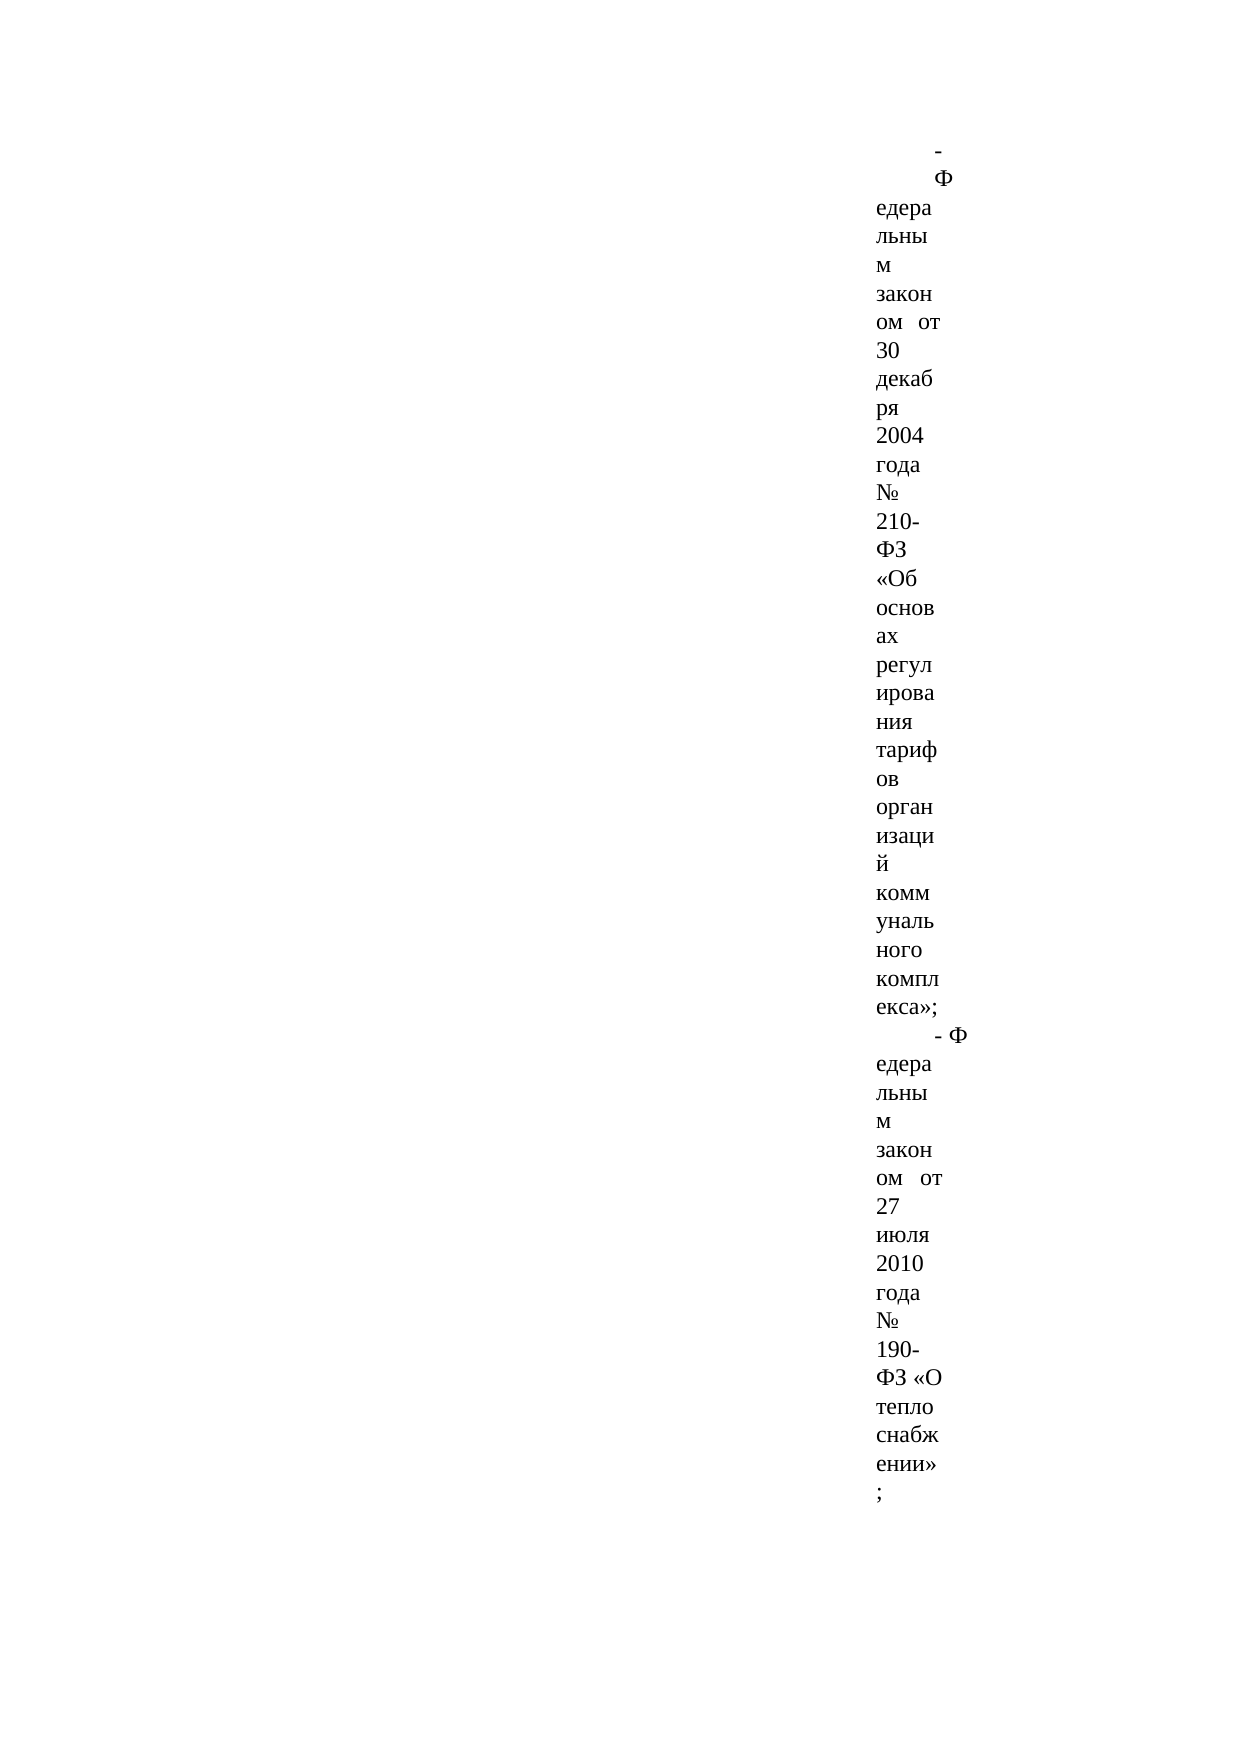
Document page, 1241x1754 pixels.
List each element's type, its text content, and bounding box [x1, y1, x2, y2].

list Федеральным законом от 30 декабря 2004 года № 210-ФЗ «Об основах регулирования тарифов организаций коммунального комплекса»; [876, 136, 940, 1020]
list Федеральным законом от 27 июля 2010 года № 190- ФЗ «О теплоснабжении»; [876, 1020, 942, 1506]
